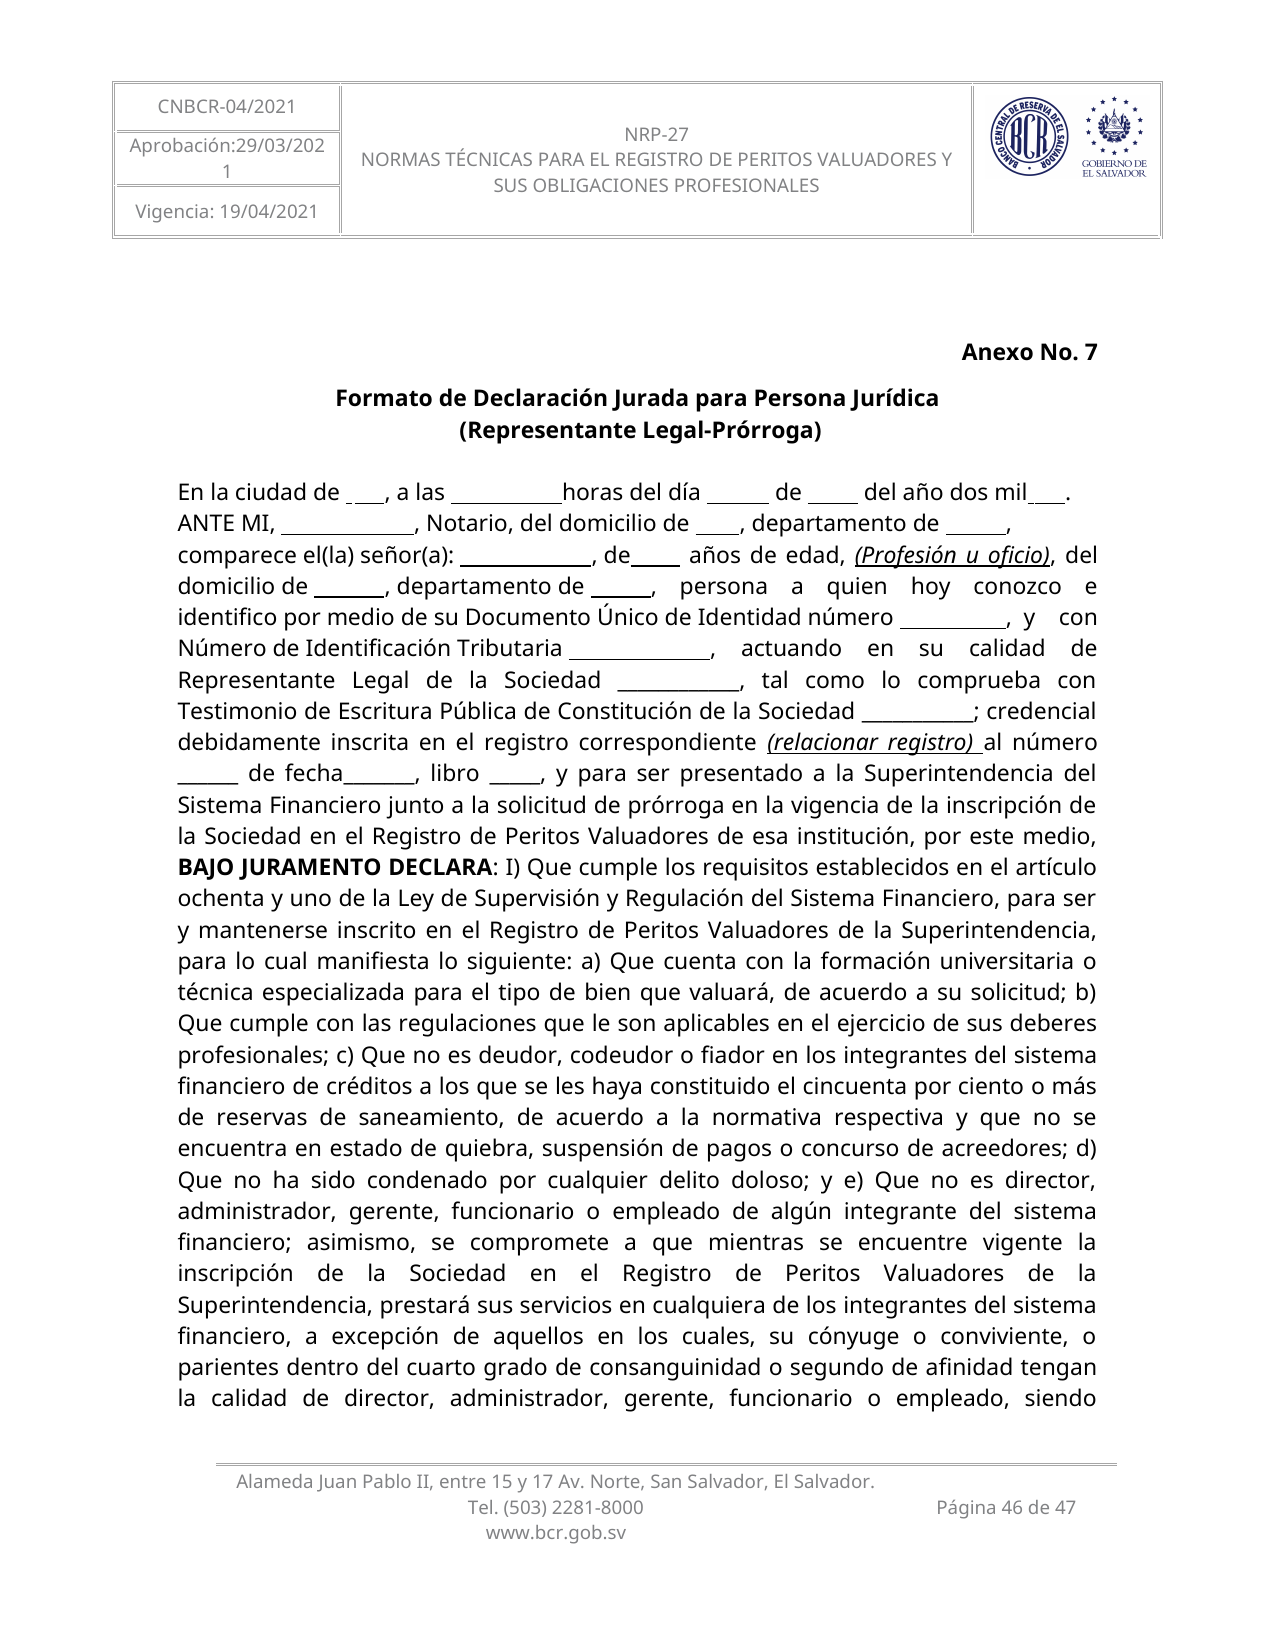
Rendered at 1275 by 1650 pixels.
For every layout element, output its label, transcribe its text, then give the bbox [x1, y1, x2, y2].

text (Representante Legal-Prórroga) [177, 413, 1098, 445]
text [177, 476, 1098, 1413]
text Formato de Declaración Jurada para Persona Jurídica [177, 382, 1098, 413]
text Anexo No. 7 [177, 335, 1098, 367]
picture [985, 95, 1150, 179]
